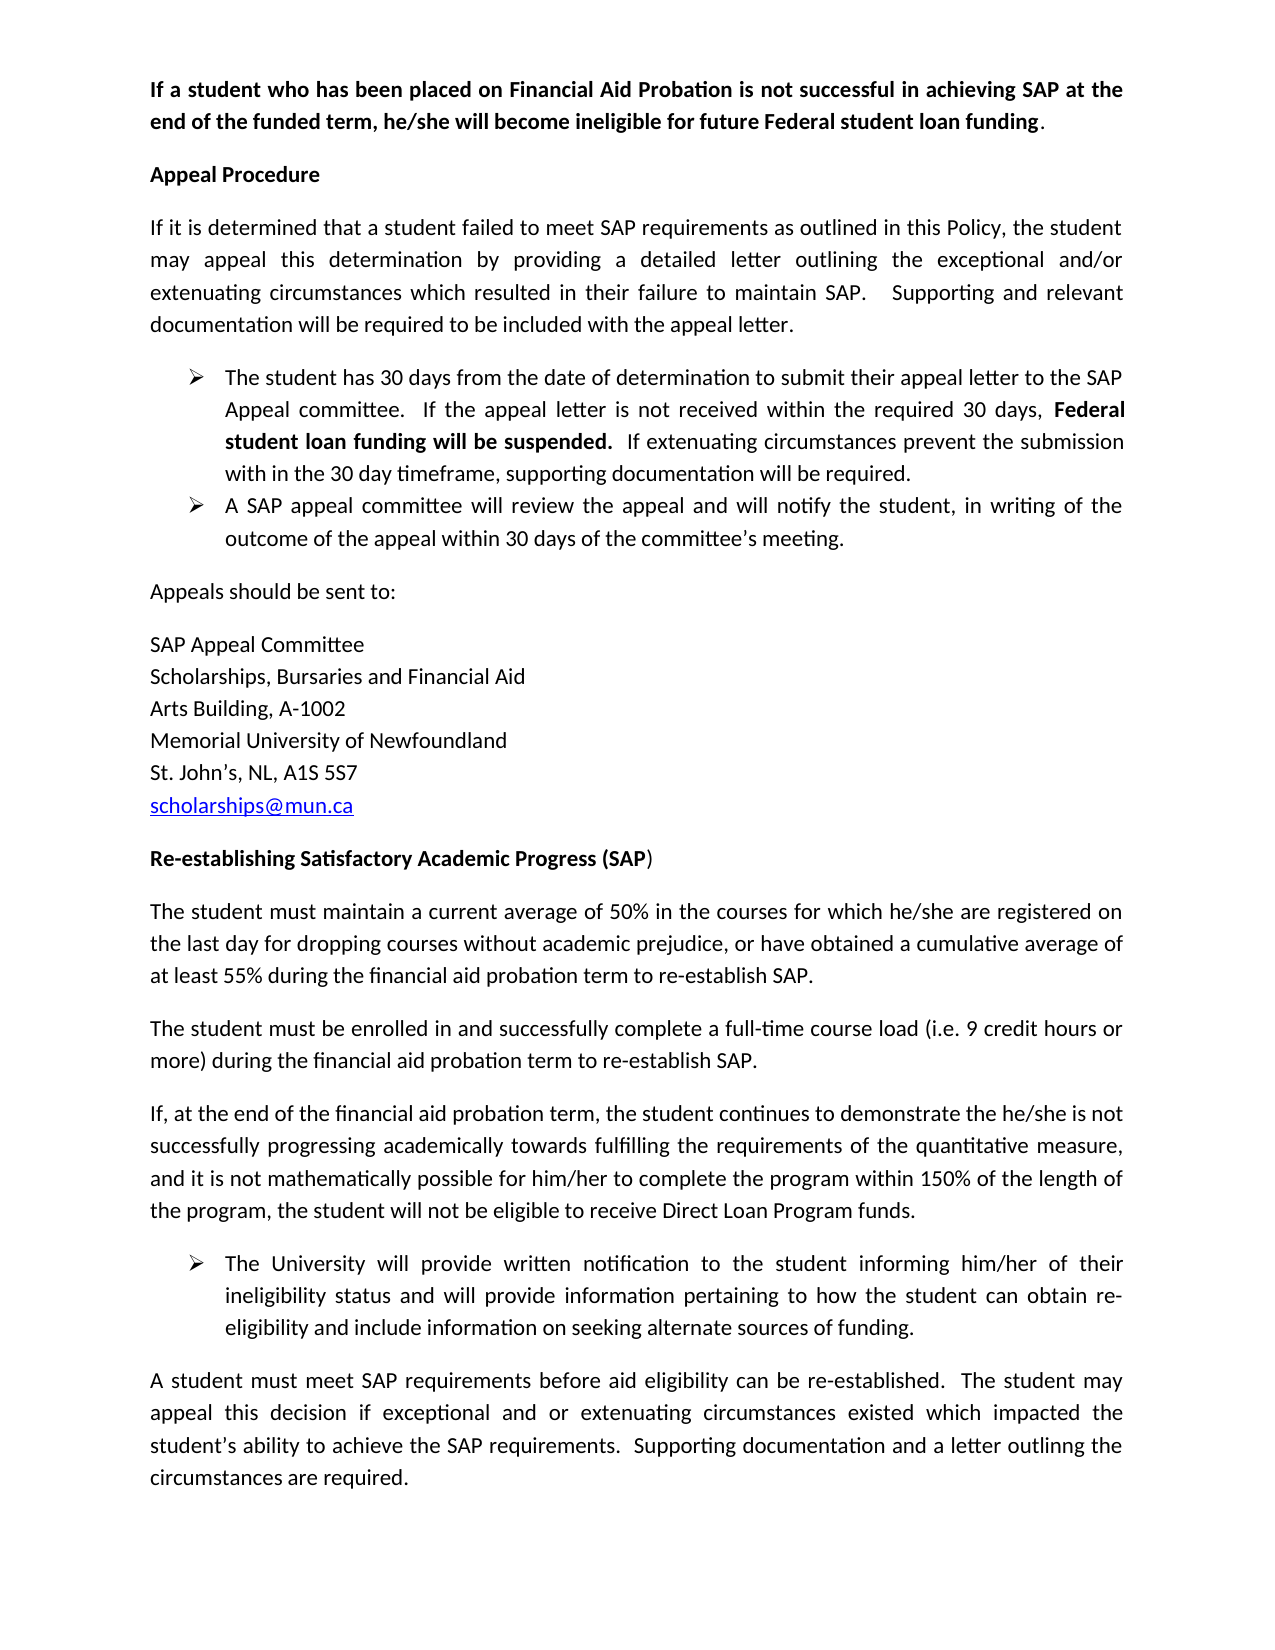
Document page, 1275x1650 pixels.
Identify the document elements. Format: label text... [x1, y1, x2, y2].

text The student must maintain a current average of 50% in the courses for which he/she are registered on the last day for dropping courses without academic prejudice, or have obtained a cumulative average of at least 55% during the financial aid probation term to re-establish SAP. [150, 897, 1125, 989]
text Appeal Procedure [150, 160, 1125, 188]
list A SAP appeal committee will review the appeal and will notify the student, in writing of the outcome of the appeal within 30 days of the committee’s meeting. [187, 492, 1125, 552]
text If it is determined that a student failed to meet SAP requirements as outlined in this Policy, the student may appeal this determination by providing a detailed letter outlining the exceptional and/or extenuating circumstances which resulted in their failure to maintain SAP. Supporting and relevant documentation will be required to be included with the appeal letter. [150, 213, 1125, 338]
text Scholarships, Bursaries and Financial Aid [150, 662, 1125, 690]
list The University will provide written notification to the student informing him/her of their ineligibility status and will provide information pertaining to how the student can obtain re-eligibility and include information on seeking alternate sources of funding. [187, 1249, 1125, 1341]
list The student has 30 days from the date of determination to submit their appeal letter to the SAP Appeal committee. If the appeal letter is not received within the required 30 days, Federal student loan funding will be suspended. If extenuating circumstances prevent the submission with in the 30 day timeframe, supporting documentation will be required. [187, 363, 1125, 487]
text Re-establishing Satisfactory Academic Progress (SAP) [150, 844, 1125, 872]
text Appeals should be sent to: [150, 577, 1125, 605]
text If a student who has been placed on Financial Aid Probation is not successful in achieving SAP at the end of the funded term, he/she will become ineligible for future Federal student loan funding. [150, 75, 1125, 135]
text A student must meet SAP requirements before aid eligibility can be re-established. The student may appeal this decision if exceptional and or extenuating circumstances existed which impacted the student’s ability to achieve the SAP requirements. Supporting documentation and a letter outlinng the circumstances are required. [150, 1366, 1125, 1491]
text The student must be enrolled in and successfully complete a full-time course load (i.e. 9 credit hours or more) during the financial aid probation term to re-establish SAP. [150, 1014, 1125, 1074]
text SAP Appeal Committee [150, 630, 1125, 658]
text Memorial University of Newfoundland St. John’s, NL, A1S 5S7 scholarships@mun.ca [150, 726, 1125, 819]
text Arts Building, A-1002 [150, 694, 1125, 722]
text If, at the end of the financial aid probation term, the student continues to demonstrate the he/she is not successfully progressing academically towards fulfilling the requirements of the quantitative measure, and it is not mathematically possible for him/her to complete the program within 150% of the length of the program, the student will not be eligible to receive Direct Loan Program funds. [150, 1099, 1125, 1224]
